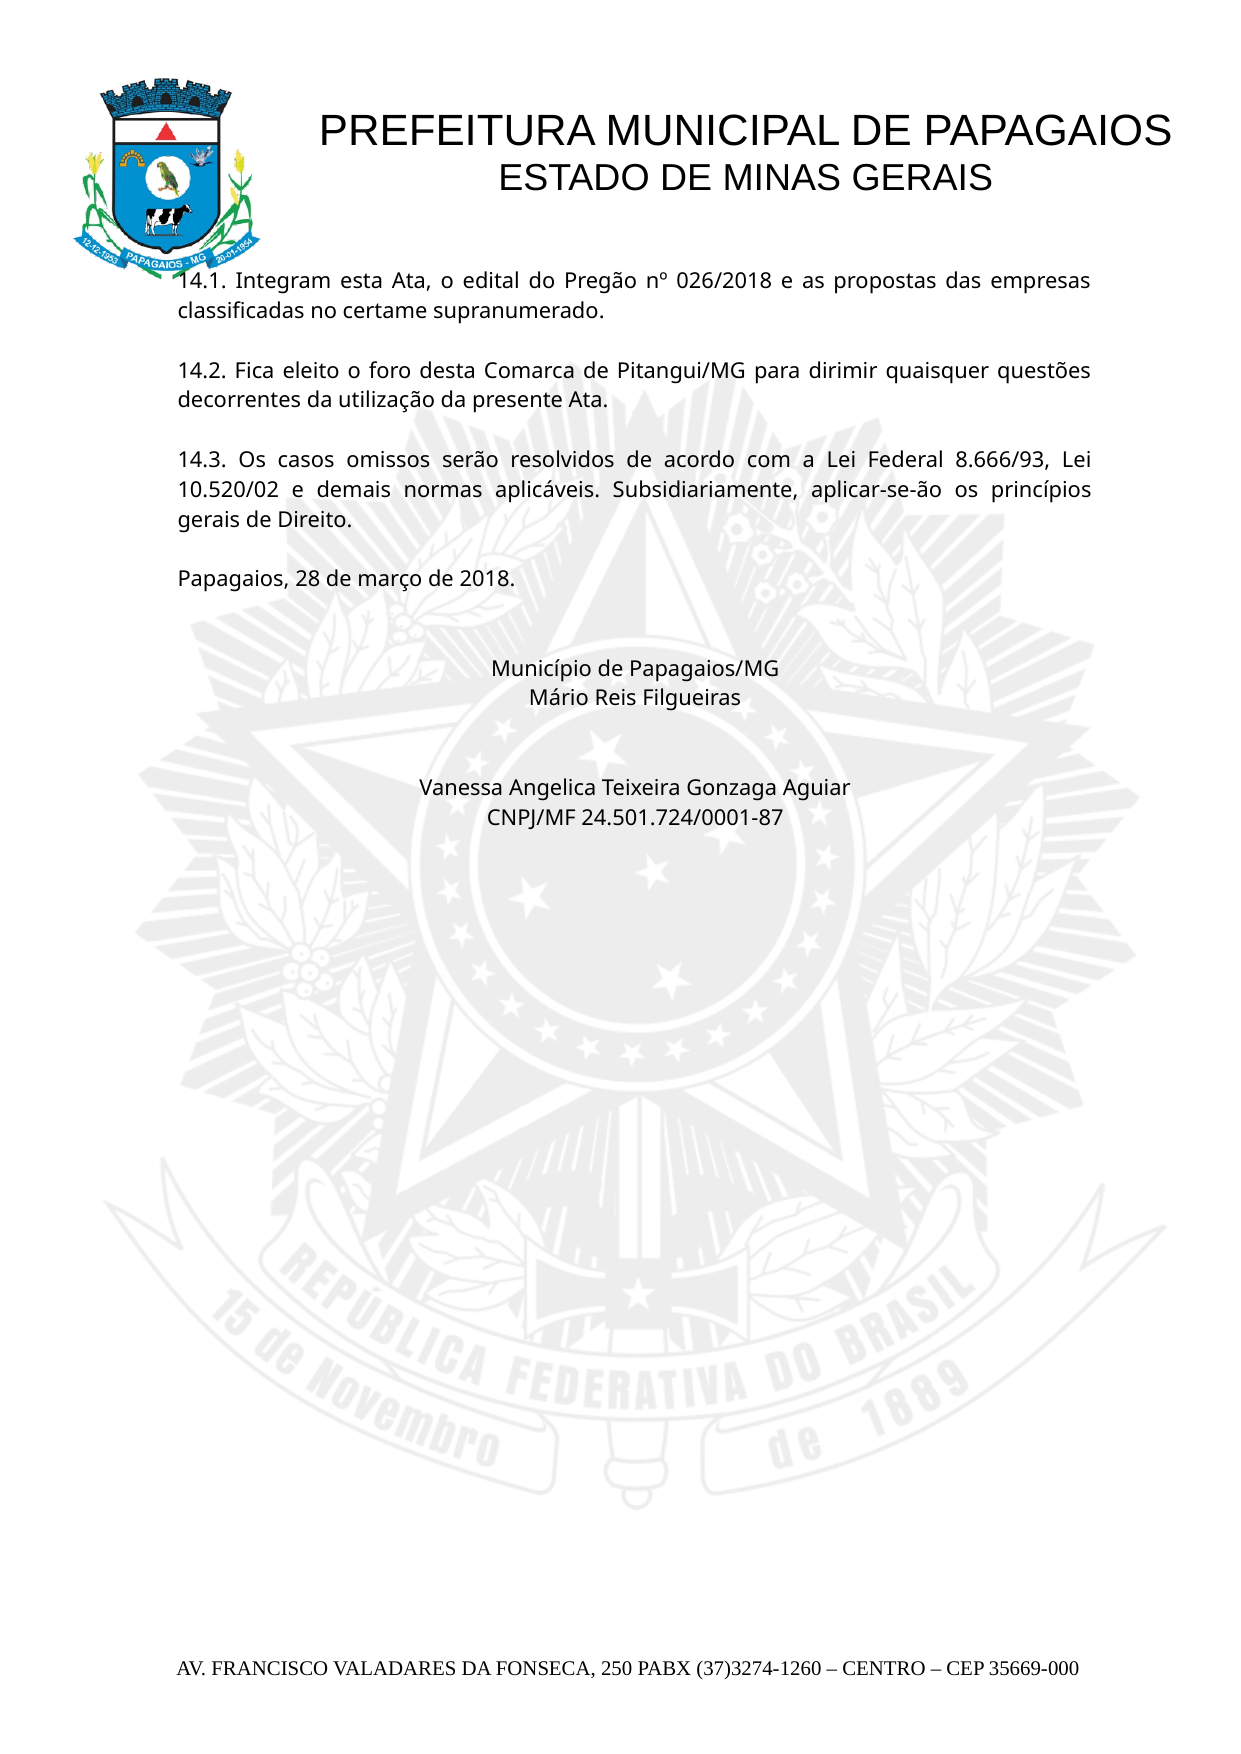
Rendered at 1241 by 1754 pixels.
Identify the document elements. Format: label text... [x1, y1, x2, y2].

text 14.1. Integram esta Ata, o edital do Pregão nº 026/2018 e as propostas das empresas classificadas no certame supranumerado. [177, 265, 1093, 325]
text Papagaios, 28 de março de 2018. [177, 563, 1093, 593]
text CNPJ/MF 24.501.724/0001-87 [177, 802, 1093, 831]
picture [102, 361, 1167, 1510]
picture [217, 256, 225, 262]
text 14.3. Os casos omissos serão resolvidos de acordo com a Lei Federal 8.666/93, Lei 10.520/02 e demais normas aplicáveis. Subsidiariamente, aplicar-se-ão os princípios gerais de Direito. [177, 444, 1093, 533]
picture [200, 260, 212, 265]
text Vanessa Angelica Teixeira Gonzaga Aguiar [177, 772, 1093, 802]
text Município de Papagaios/MG [177, 653, 1093, 682]
text 14.2. Fica eleito o foro desta Comarca de Pitangui/MG para dirimir quaisquer questões decorrentes da utilização da presente Ata. [177, 355, 1093, 414]
picture [191, 255, 205, 263]
picture [237, 240, 252, 250]
text Mário Reis Filgueiras [177, 682, 1093, 712]
picture [72, 73, 262, 281]
